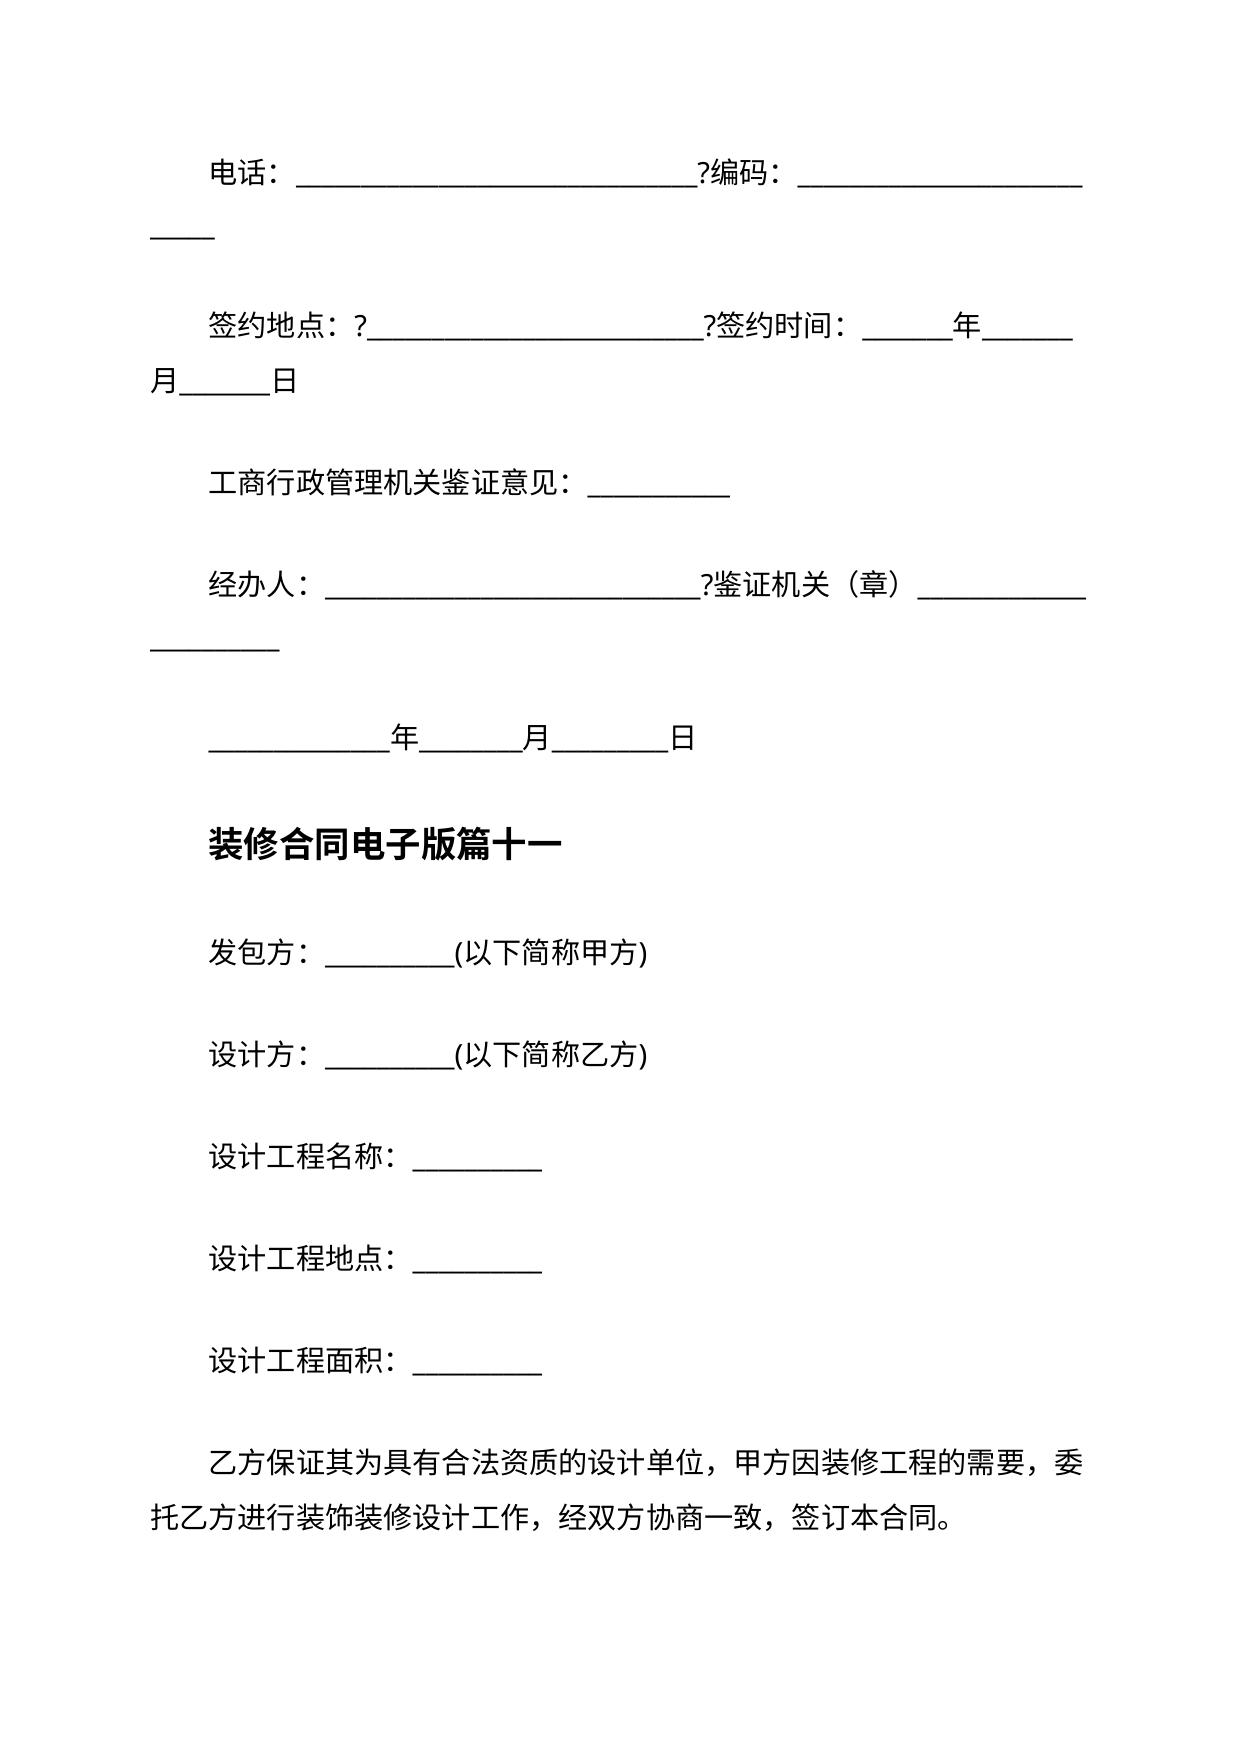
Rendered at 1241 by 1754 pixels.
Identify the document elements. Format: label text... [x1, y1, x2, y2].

text ______________年________月_________日 [150, 714, 1090, 757]
text 设计工程地点：__________ [150, 1236, 1090, 1278]
text 签约地点：?__________________________?签约时间：_______年_______月_______日 [150, 303, 1090, 400]
text 电话：_______________________________?编码：___________________________ [150, 150, 1090, 244]
text 装修合同电子版篇十一 [150, 816, 1090, 868]
text 工商行政管理机关鉴证意见：___________ [150, 460, 1090, 502]
text 设计工程名称：__________ [150, 1134, 1090, 1176]
text 发包方：__________(以下简称甲方) [150, 930, 1090, 972]
text 设计工程面积：__________ [150, 1338, 1090, 1380]
text 经办人：_____________________________?鉴证机关（章）_______________________ [150, 562, 1090, 656]
text 设计方：__________(以下简称乙方) [150, 1032, 1090, 1074]
text 乙方保证其为具有合法资质的设计单位，甲方因装修工程的需要，委托乙方进行装饰装修设计工作，经双方协商一致，签订本合同。 [150, 1440, 1090, 1537]
